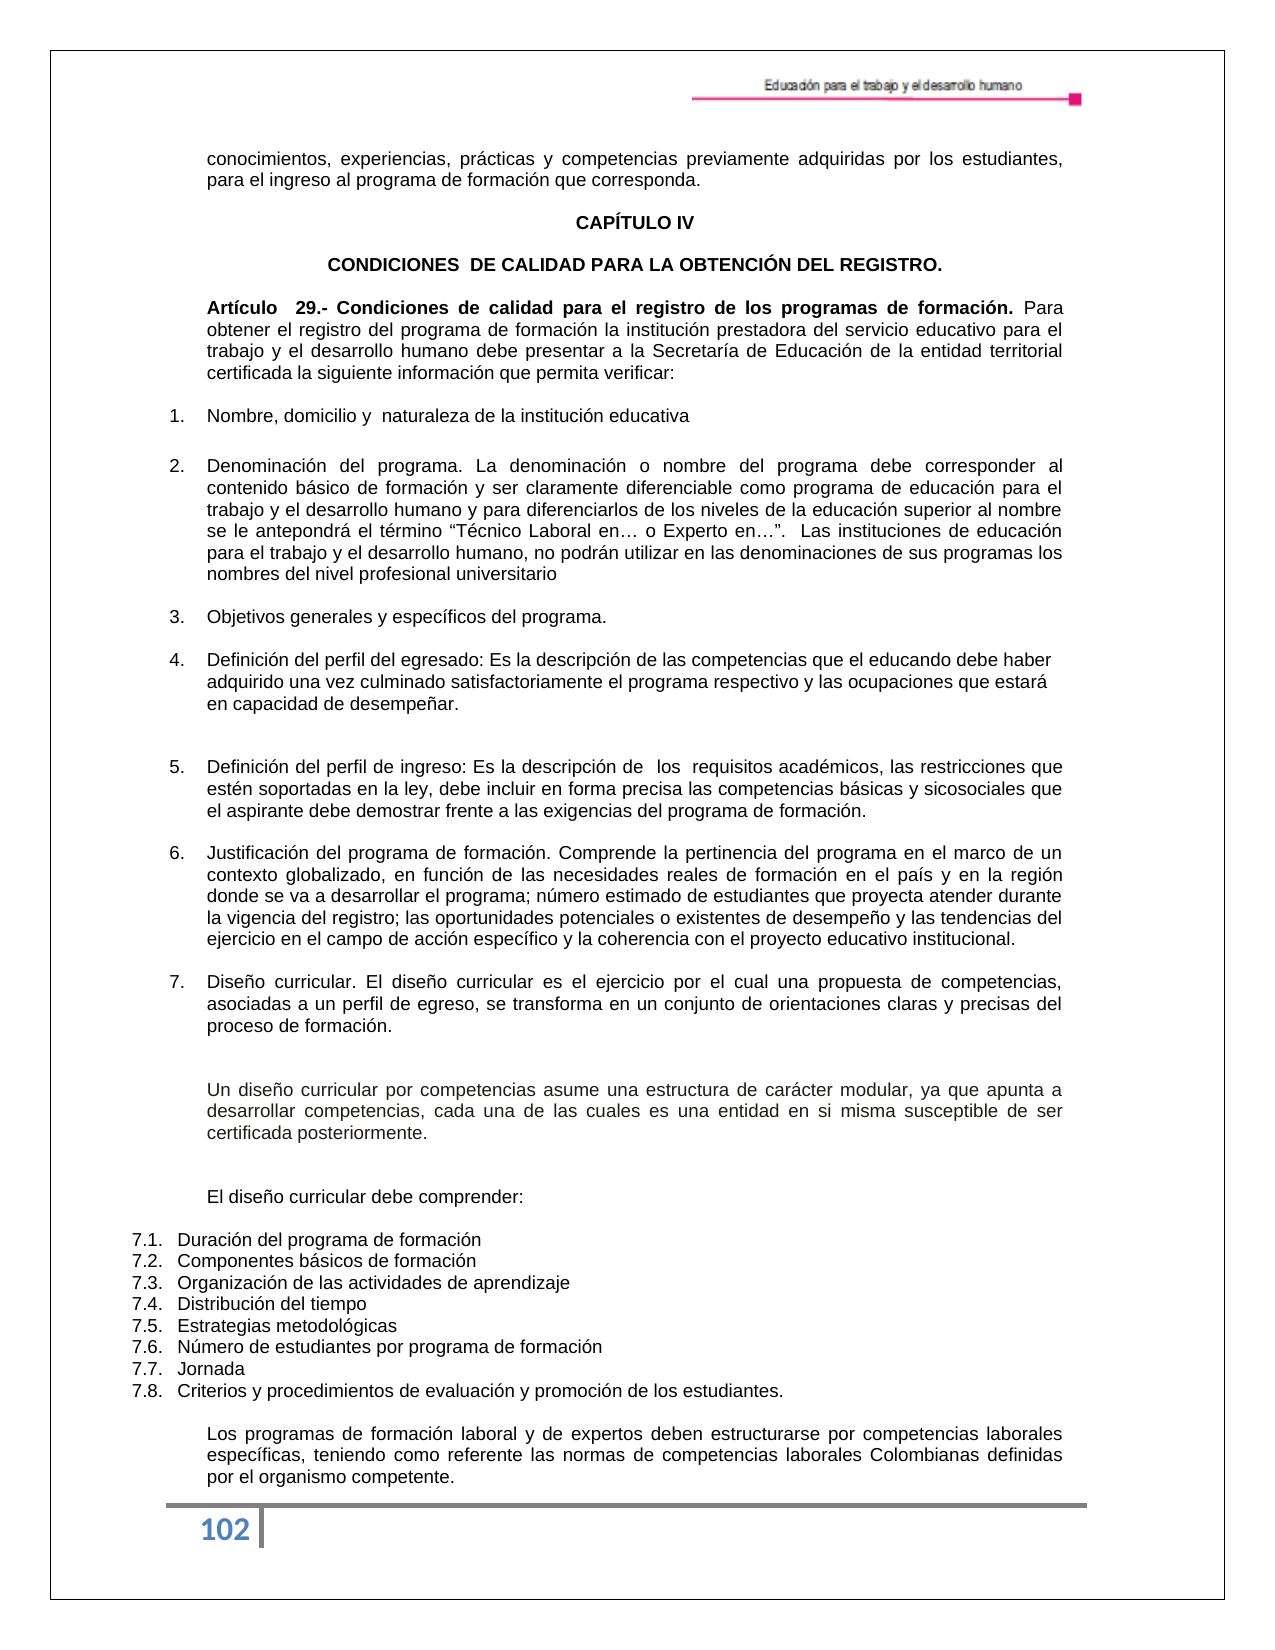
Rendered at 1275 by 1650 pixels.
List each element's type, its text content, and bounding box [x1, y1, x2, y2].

list Diseño curricular. El diseño curricular es el ejercicio por el cual una propuesta de competencias, asociadas a un perfil de egreso, se transforma en un conjunto de orientaciones claras y precisas del proceso de formación. [169, 971, 1063, 1036]
list Estrategias metodológicas [132, 1315, 1063, 1336]
text Artículo 29.- Condiciones de calidad para el registro de los programas de formación. Para obtener el registro del programa de formación la institución prestadora del servicio educativo para el trabajo y el desarrollo humano debe presentar a la Secretaría de Educación de la entidad territorial certificada la siguiente información que permita verificar: [207, 297, 1063, 383]
text Un diseño curricular por competencias asume una estructura de carácter modular, ya que apunta a desarrollar competencias, cada una de las cuales es una entidad en si misma susceptible de ser certificada posteriormente. [207, 1078, 1063, 1143]
list Distribución del tiempo [132, 1293, 1063, 1315]
list Definición del perfil del egresado: Es la descripción de las competencias que el educando debe haber adquirido una vez culminado satisfactoriamente el programa respectivo y las ocupaciones que estará en capacidad de desempeñar. [169, 649, 1063, 714]
list Nombre, domicilio y naturaleza de la institución educativa [169, 405, 1063, 426]
picture [691, 73, 1098, 116]
list Número de estudiantes por programa de formación [132, 1336, 1063, 1358]
list Jornada [132, 1358, 1063, 1379]
list Criterios y procedimientos de evaluación y promoción de los estudiantes. [132, 1379, 1063, 1401]
list Organización de las actividades de aprendizaje [132, 1272, 1063, 1293]
text CAPÍTULO IV [207, 212, 1063, 233]
list Justificación del programa de formación. Comprende la pertinencia del programa en el marco de un contexto globalizado, en función de las necesidades reales de formación en el país y en la región donde se va a desarrollar el programa; número estimado de estudiantes que proyecta atender durante la vigencia del registro; las oportunidades potenciales o existentes de desempeño y las tendencias del ejercicio en el campo de acción específico y la coherencia con el proyecto educativo institucional. [169, 842, 1063, 950]
text CONDICIONES DE CALIDAD PARA LA OBTENCIÓN DEL REGISTRO. [207, 254, 1063, 276]
list Componentes básicos de formación [132, 1250, 1063, 1272]
list Duración del programa de formación [132, 1228, 1063, 1250]
list Definición del perfil de ingreso: Es la descripción de los requisitos académicos, las restricciones que estén soportadas en la ley, debe incluir en forma precisa las competencias básicas y sicosociales que el aspirante debe demostrar frente a las exigencias del programa de formación. [169, 756, 1063, 821]
text El diseño curricular debe comprender: [207, 1185, 1063, 1207]
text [207, 148, 1063, 191]
list Objetivos generales y específicos del programa. [169, 606, 1063, 628]
text Los programas de formación laboral y de expertos deben estructurarse por competencias laborales específicas, teniendo como referente las normas de competencias laborales Colombianas definidas por el organismo competente. [207, 1423, 1063, 1487]
list Denominación del programa. La denominación o nombre del programa debe corresponder al contenido básico de formación y ser claramente diferenciable como programa de educación para el trabajo y el desarrollo humano y para diferenciarlos de los niveles de la educación superior al nombre se le antepondrá el término “Técnico Laboral en… o Experto en…”. Las instituciones de educación para el trabajo y el desarrollo humano, no podrán utilizar en las denominaciones de sus programas los nombres del nivel profesional universitario [169, 455, 1063, 584]
